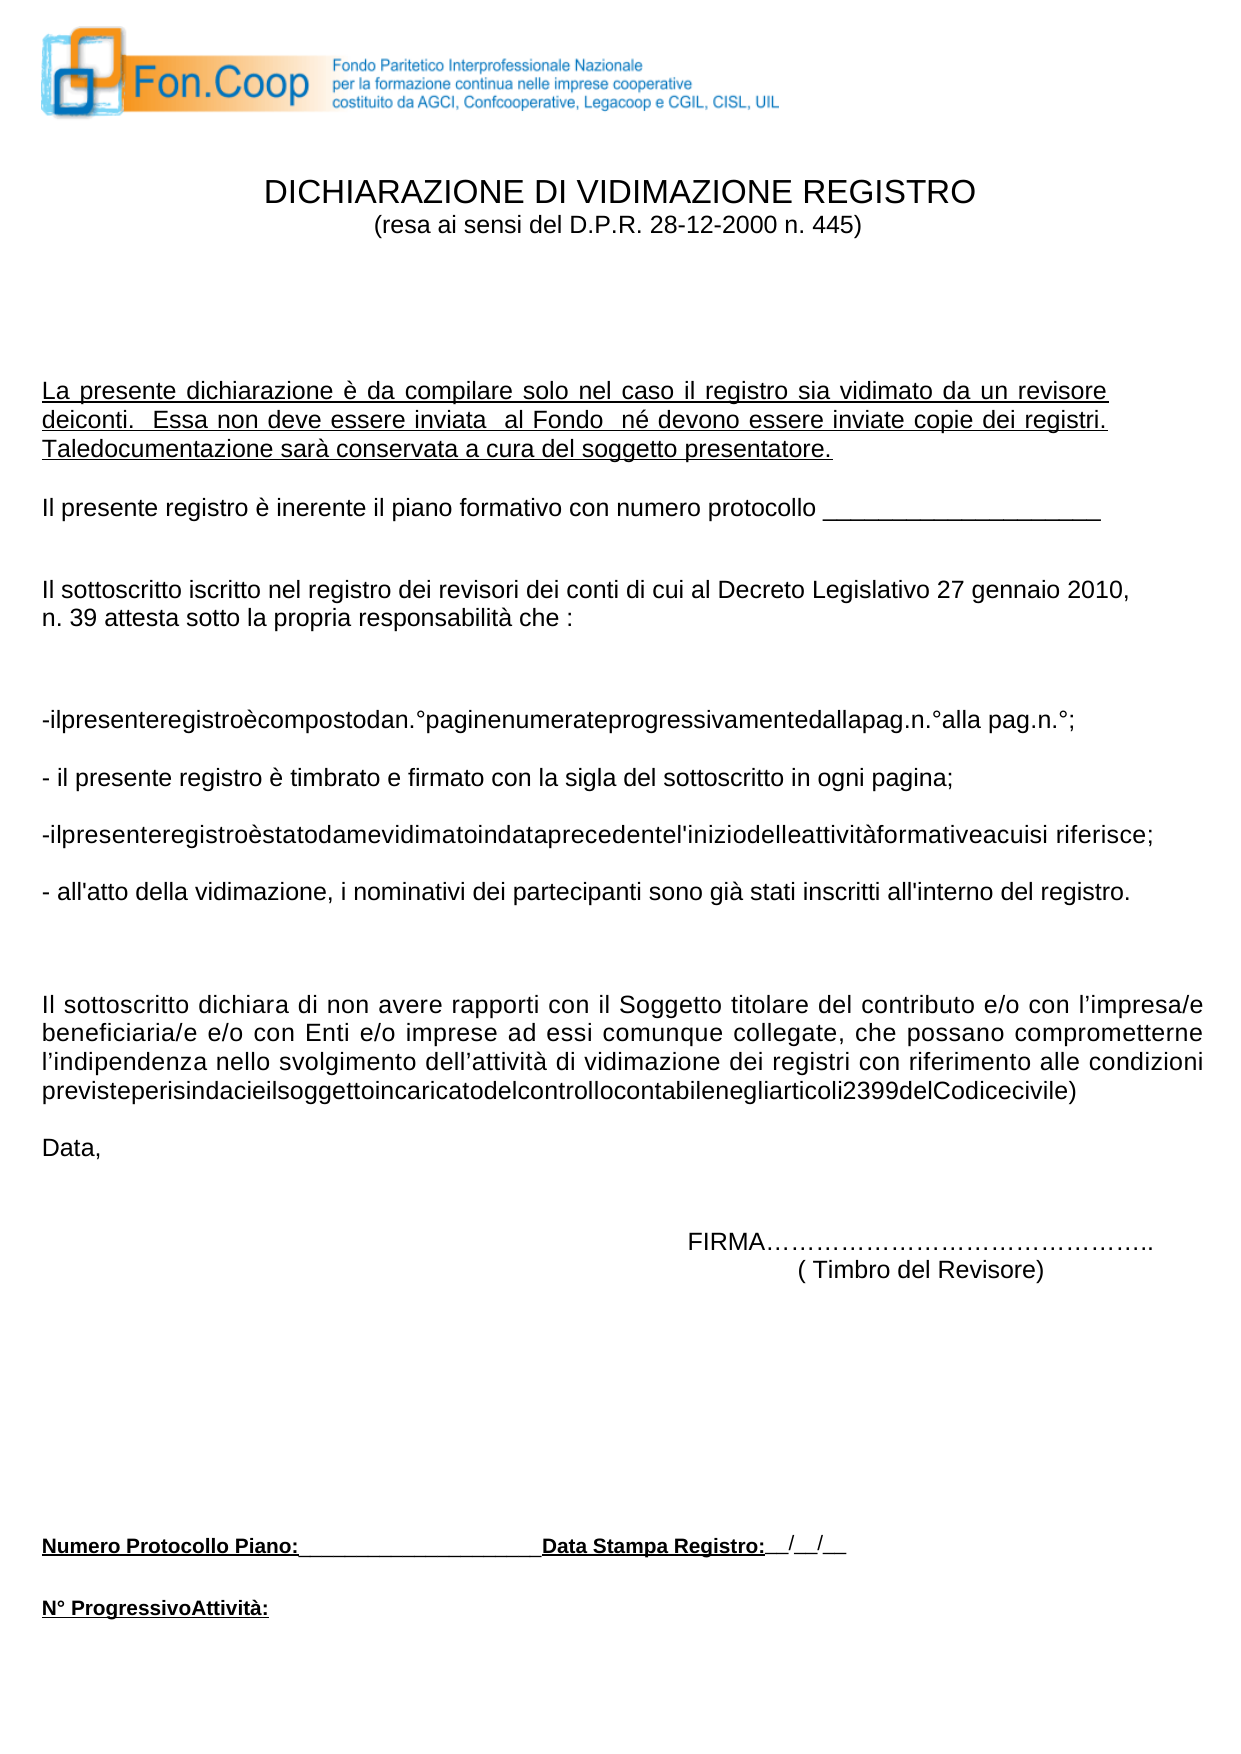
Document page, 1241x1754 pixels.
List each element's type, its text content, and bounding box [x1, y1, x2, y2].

text FIRMA……………………………………….. ( Timbro del Revisore) [687, 1227, 1159, 1284]
text La presente dichiarazione è da compilare solo nel caso il registro sia vidimato da un revisore deiconti. Essa non deve essere inviata al Fondo né devono essere inviate copie dei registri. Taledocumentazione sarà conservata a cura del soggetto presentatore. [42, 403, 1109, 463]
text La presente dichiarazione è da compilare solo nel caso il registro sia vidimato da un revisore deiconti. Essa non deve essere inviata al Fondo né devono essere inviate copie dei registri. Taledocumentazione sarà conservata a cura del soggetto presentatore. [42, 376, 1109, 401]
text - all'atto della vidimazione, i nominativi dei partecipanti sono già stati inscritti all'interno del registro. [42, 878, 1211, 905]
text - il presente registro è timbrato e firmato con la sigla del sottoscritto in ogni pagina; [42, 763, 1211, 792]
text N° ProgressivoAttività: [42, 1596, 1211, 1620]
text Numero Protocollo Piano:_____________________Data Stampa Registro:__/__/__ [42, 1532, 1211, 1557]
text Il sottoscritto dichiara di non avere rapporti con il Soggetto titolare del contributo e/o con l’impresa/e beneficiaria/e e/o con Enti e/o imprese ad essi comunque collegate, che possano comprometterne l’indipendenza nello svolgimento dell’attività di vidimazione dei registri con riferimento alle condizioni previsteperisindacieilsoggettoincaricatodelcontrollocontabilenegliarticoli2399delCodicecivile) [42, 989, 1203, 1104]
picture [41, 26, 779, 125]
text (resa ai sensi del D.P.R. 28-12-2000 n. 445) [369, 211, 867, 238]
text Data, [42, 1133, 106, 1162]
text Il sottoscritto iscritto nel registro dei revisori dei conti di cui al Decreto Legislativo 27 gennaio 2010, n. 39 attesta sotto la propria responsabilità che : [42, 575, 1150, 632]
text Il presente registro è inerente il piano formativo con numero protocollo ____________________ [42, 493, 1211, 522]
text DICHIARAZIONE DI VIDIMAZIONE REGISTRO [259, 172, 982, 210]
text -ilpresenteregistroèstatodamevidimatoindataprecedentel'iniziodelleattivitàformativeacuisi riferisce; [42, 821, 1203, 849]
text -ilpresenteregistroècompostodan.°paginenumerateprogressivamentedallapag.n.°alla pag.n.°; [42, 706, 1203, 734]
